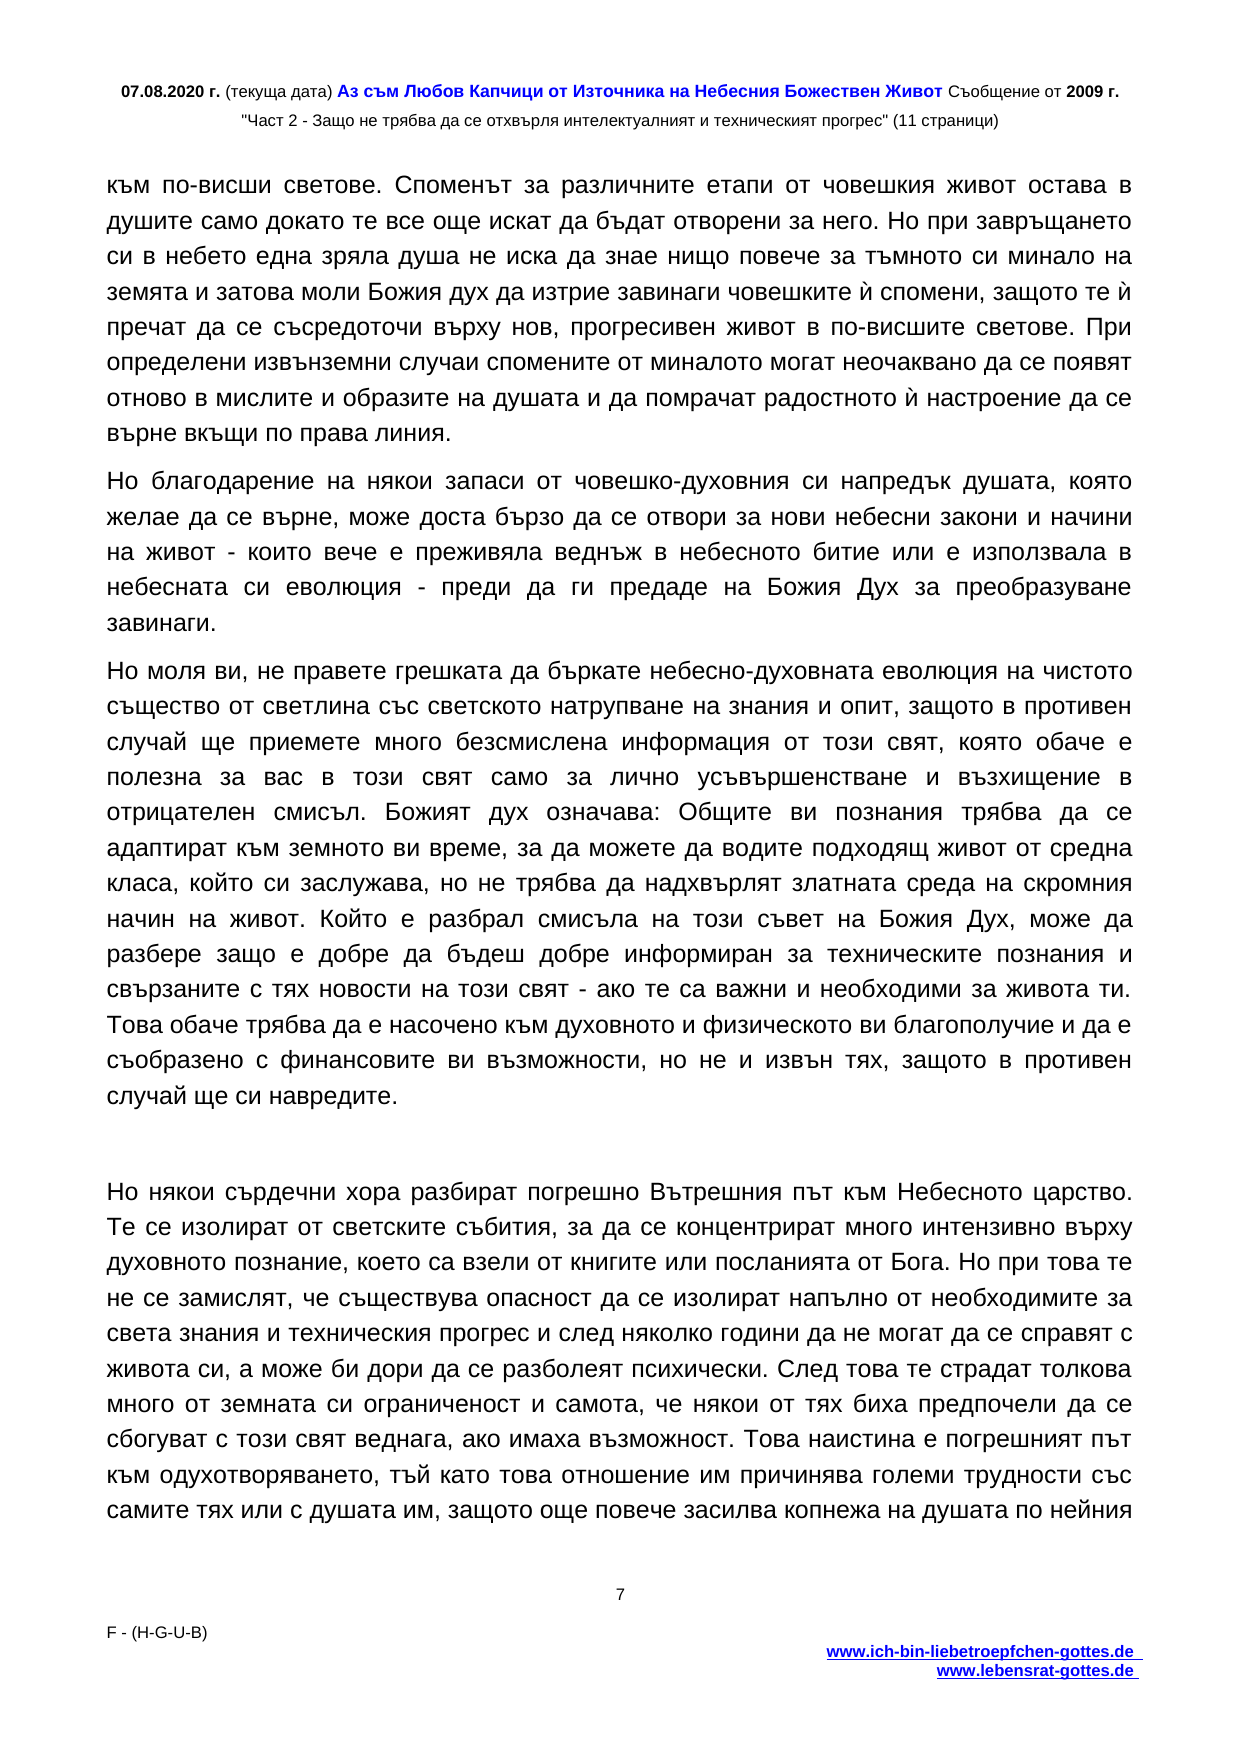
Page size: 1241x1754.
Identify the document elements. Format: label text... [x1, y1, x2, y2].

text Но моля ви, не правете грешката да бъркате небесно-духовната еволюция на чистото същество от светлина със светското натрупване на знания и опит, защото в противен случай ще приемете много безсмислена информация от този свят, която обаче е полезна за вас в този свят само за лично усъвършенстване и възхищение в отрицателен смисъл. Божият дух означава: Общите ви познания трябва да се адаптират към земното ви време, за да можете да водите подходящ живот от средна класа, който си заслужава, но не трябва да надхвърлят златната среда на скромния начин на живот. Който е разбрал смисъла на този съвет на Божия Дух, може да разбере защо е добре да бъдеш добре информиран за техническите познания и свързаните с тях новости на този свят - ако те са важни и необходими за живота ти. Това обаче трябва да е насочено към духовното и физическото ви благополучие и да е съобразено с финансовите ви възможности, но не и извън тях, защото в противен случай ще си навредите. [106, 651, 1134, 1111]
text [106, 165, 1134, 449]
text Но благодарение на някои запаси от човешко-духовния си напредък душата, която желае да се върне, може доста бързо да се отвори за нови небесни закони и начини на живот - които вече е преживяла веднъж в небесното битие или е използвала в небесната си еволюция - преди да ги предаде на Божия Дух за преобразуване завинаги. [106, 461, 1134, 638]
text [106, 1172, 1134, 1526]
